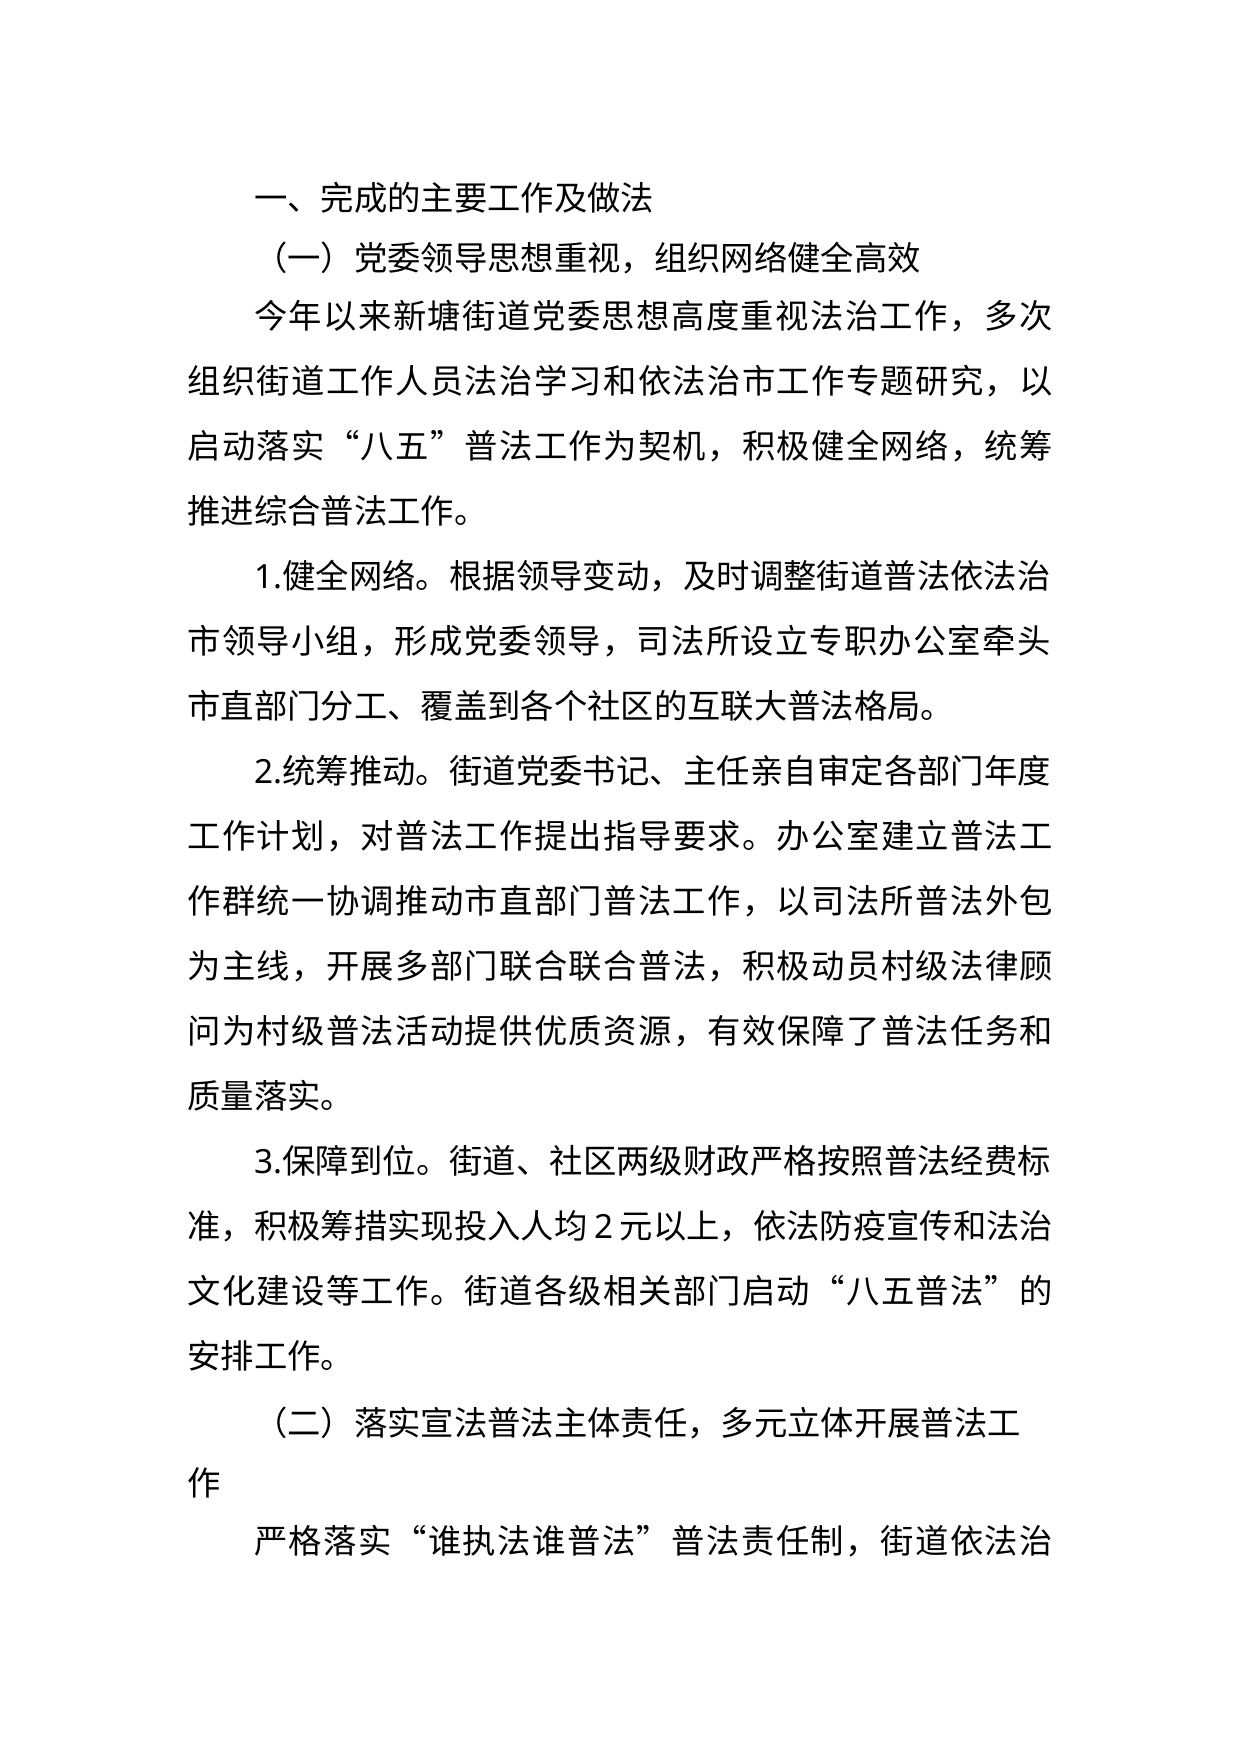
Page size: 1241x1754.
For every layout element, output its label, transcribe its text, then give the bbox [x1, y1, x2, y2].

text 一、完成的主要工作及做法 [187, 162, 1053, 222]
text 1.健全网络。根据领导变动，及时调整街道普法依法治市领导小组，形成党委领导，司法所设立专职办公室牵头、市直部门分工、覆盖到各个社区的互联大普法格局。 [187, 542, 1053, 737]
text 今年以来新塘街道党委思想高度重视法治工作，多次组织街道工作人员法治学习和依法治市工作专题研究，以启动落实“八五”普法工作为契机，积极健全网络，统筹推进综合普法工作。 [187, 282, 1053, 542]
text （一）党委领导思想重视，组织网络健全高效 [187, 222, 1053, 282]
text 2.统筹推动。街道党委书记、主任亲自审定各部门年度工作计划，对普法工作提出指导要求。办公室建立普法工作群统一协调推动市直部门普法工作，以司法所普法外包为主线，开展多部门联合联合普法，积极动员村级法律顾问为村级普法活动提供优质资源，有效保障了普法任务和质量落实。 [187, 737, 1053, 1127]
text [187, 1507, 1053, 1572]
text 3.保障到位。街道、社区两级财政严格按照普法经费标准，积极筹措实现投入人均2元以上，依法防疫宣传和法治文化建设等工作。街道各级相关部门启动“八五普法”的安排工作。 [187, 1127, 1053, 1387]
text （二）落实宣法普法主体责任，多元立体开展普法工作 [187, 1387, 1053, 1507]
